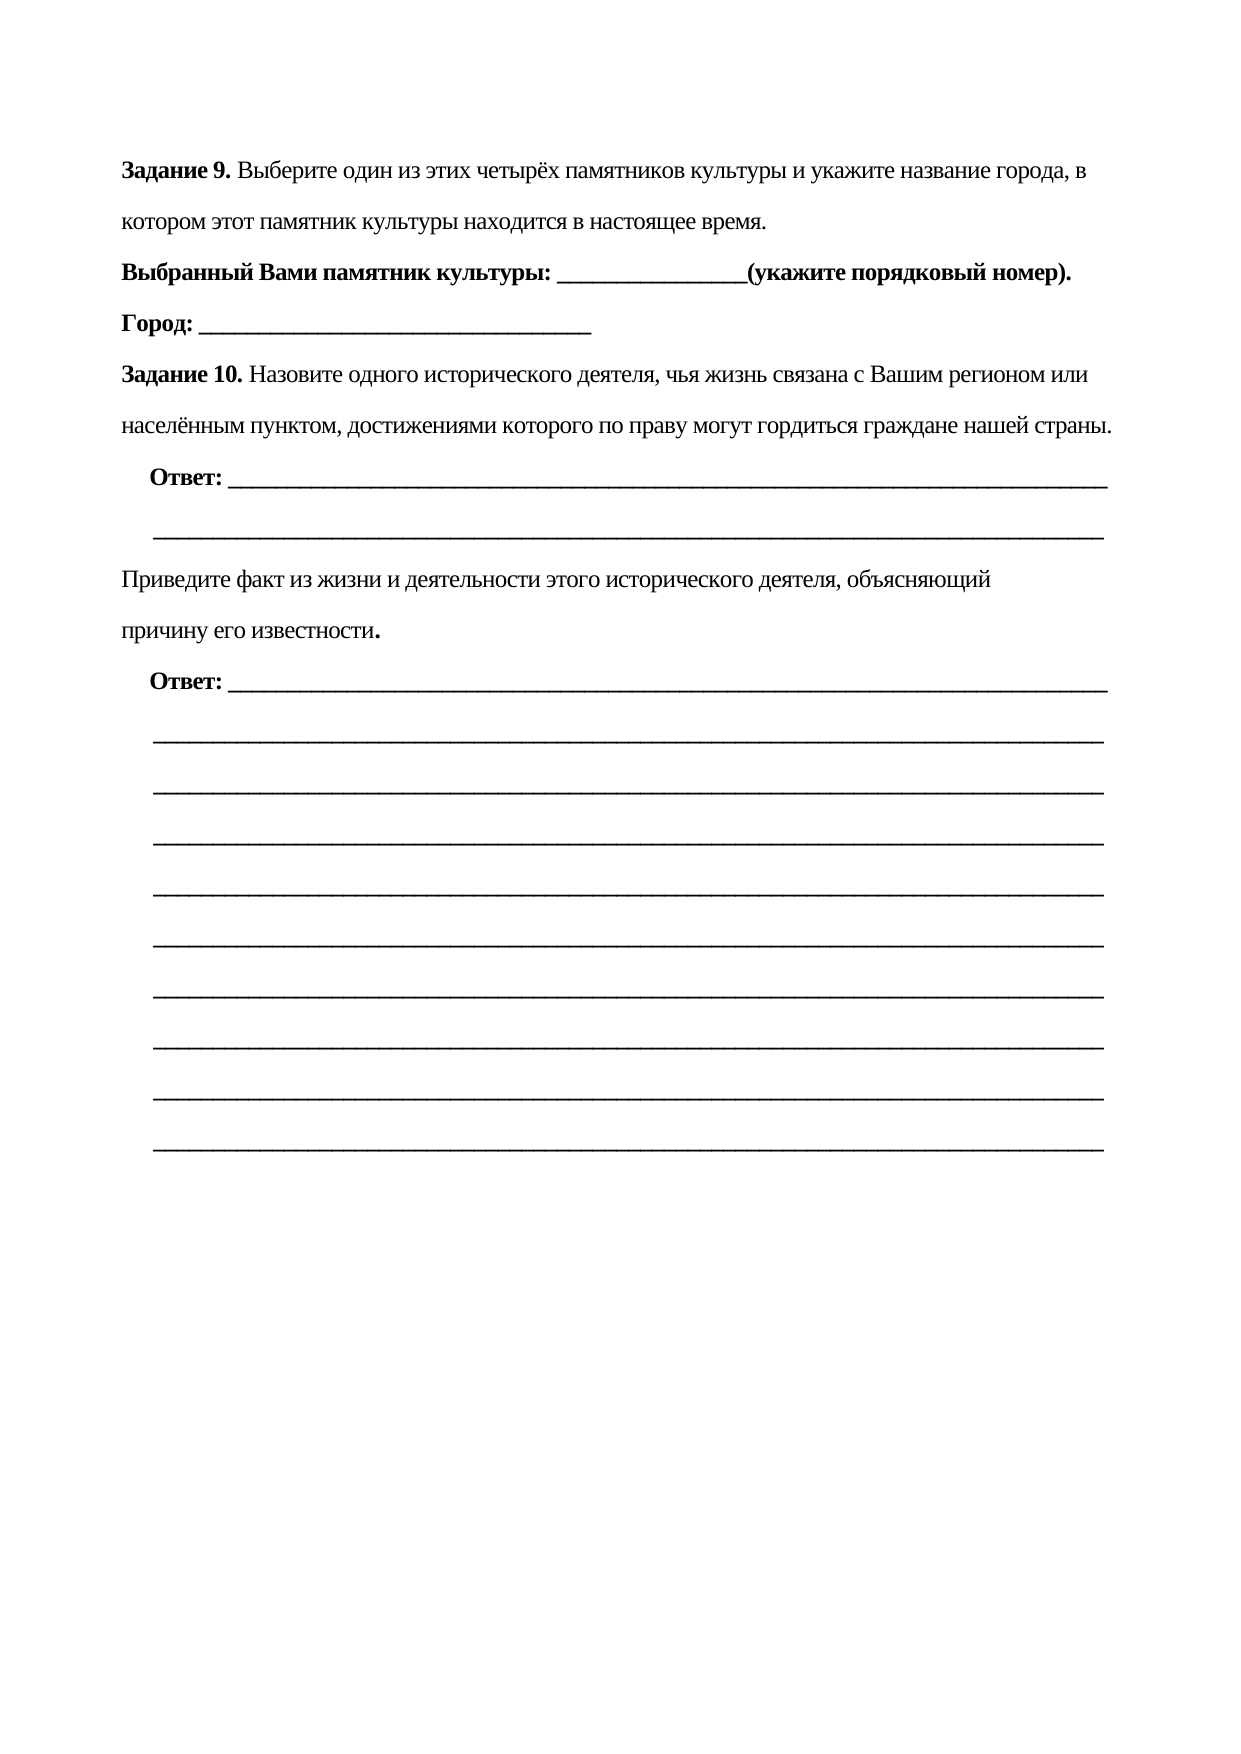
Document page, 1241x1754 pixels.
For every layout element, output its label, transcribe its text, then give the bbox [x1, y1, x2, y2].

text ________________________________________________________________________________ [121, 1006, 1136, 1057]
text ________________________________________________________________________________ [121, 1108, 1136, 1159]
text ________________________________________________________________________________ [121, 1057, 1136, 1108]
text Ответ: __________________________________________________________________________ [121, 444, 1136, 495]
text Город: _________________________________ [121, 291, 1136, 342]
text ________________________________________________________________________________ [121, 750, 1136, 801]
text ________________________________________________________________________________ [121, 954, 1136, 1006]
text ________________________________________________________________________________ [121, 801, 1136, 852]
text причину его известности. [121, 597, 1136, 648]
text ________________________________________________________________________________ [121, 903, 1136, 954]
text Ответ: __________________________________________________________________________ [121, 648, 1136, 699]
text ________________________________________________________________________________ [121, 699, 1136, 750]
text Задание 9. Выберите один из этих четырёх памятников культуры и укажите название города, в котором этот памятник культуры находится в настоящее время. [121, 138, 1136, 240]
text Задание 10. Назовите одного исторического деятеля, чья жизнь связана с Вашим регионом или населённым пунктом, достижениями которого по праву могут гордиться граждане нашей страны. [121, 342, 1136, 444]
text Выбранный Вами памятник культуры: ________________(укажите порядковый номер). [121, 240, 1136, 291]
text Приведите факт из жизни и деятельности этого исторического деятеля, объясняющий [121, 546, 1136, 597]
text ________________________________________________________________________________ [121, 852, 1136, 903]
text ________________________________________________________________________________ [121, 495, 1136, 546]
